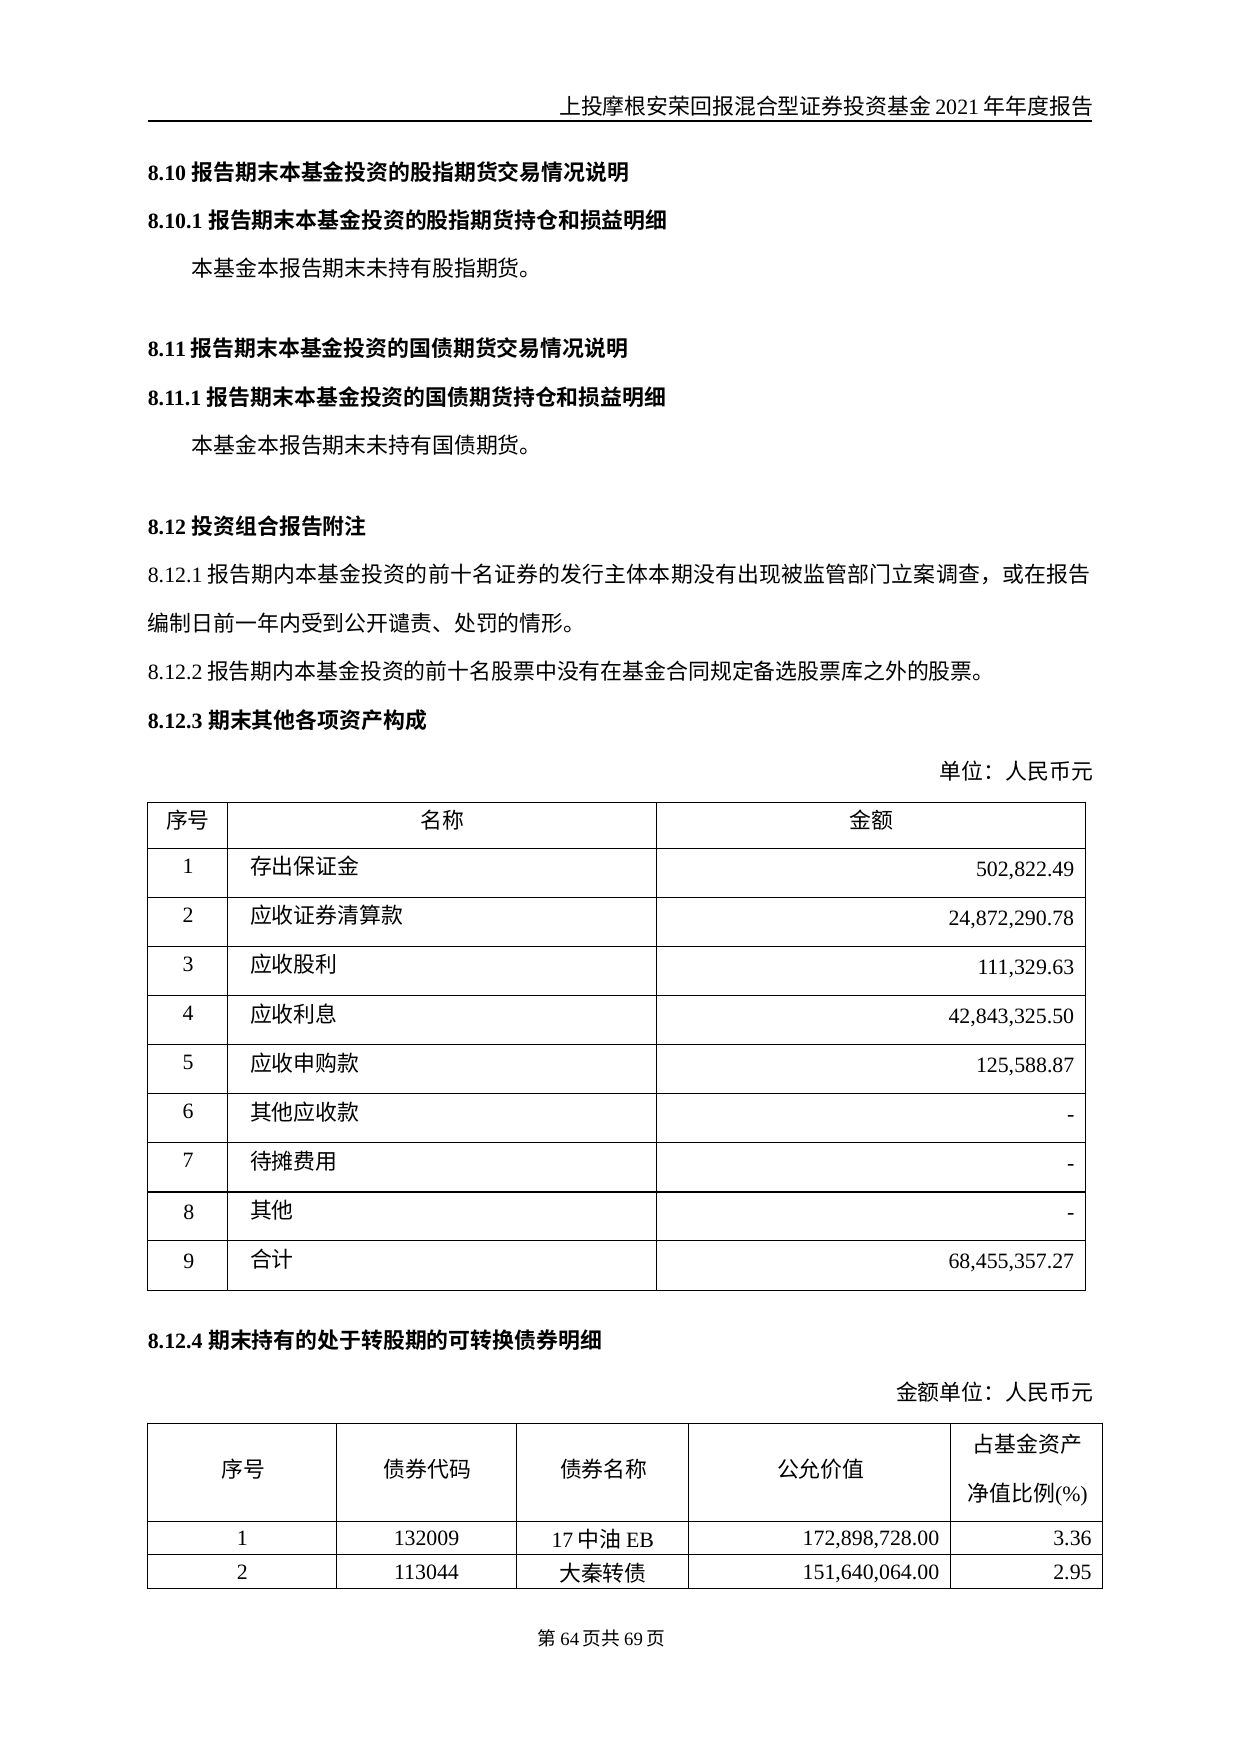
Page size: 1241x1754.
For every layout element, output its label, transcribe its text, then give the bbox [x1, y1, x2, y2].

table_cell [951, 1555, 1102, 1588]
text 8.10.1 报告期末本基金投资的股指期货持仓和损益明细 [148, 203, 1092, 234]
subtitle 8.11报告期末本基金投资的国债期货交易情况说明 [148, 331, 1092, 363]
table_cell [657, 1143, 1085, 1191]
text 金额单位：人民币元 [149, 1374, 1092, 1407]
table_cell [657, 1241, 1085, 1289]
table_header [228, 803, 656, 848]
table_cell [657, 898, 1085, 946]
text 8.12.4 期末持有的处于转股期的可转换债券明细 [148, 1323, 1092, 1356]
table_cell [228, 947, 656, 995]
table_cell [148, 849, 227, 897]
text 单位：人民币元 [149, 753, 1092, 786]
text 本基金本报告期末未持有国债期货。 [148, 428, 1092, 460]
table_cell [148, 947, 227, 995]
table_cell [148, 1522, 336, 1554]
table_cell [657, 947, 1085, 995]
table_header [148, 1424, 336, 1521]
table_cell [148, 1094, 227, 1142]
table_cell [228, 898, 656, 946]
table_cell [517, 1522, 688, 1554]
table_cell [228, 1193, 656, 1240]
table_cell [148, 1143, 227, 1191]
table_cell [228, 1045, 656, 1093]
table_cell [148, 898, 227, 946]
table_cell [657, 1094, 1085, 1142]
text 本基金本报告期末未持有股指期货。 [148, 250, 1092, 283]
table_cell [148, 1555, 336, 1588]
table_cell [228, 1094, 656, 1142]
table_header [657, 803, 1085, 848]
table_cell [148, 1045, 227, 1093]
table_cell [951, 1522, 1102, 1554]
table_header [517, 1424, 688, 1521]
text 8.12.1报告期内本基金投资的前十名证券的发行主体本期没有出现被监管部门立案调查，或在报告编制日前一年内受到公开谴责、处罚的情形。 [148, 557, 1092, 638]
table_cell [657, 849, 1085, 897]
subtitle 8.10 报告期末本基金投资的股指期货交易情况说明 [148, 154, 1092, 187]
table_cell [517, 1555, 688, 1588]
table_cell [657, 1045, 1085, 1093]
text 8.12.2报告期内本基金投资的前十名股票中没有在基金合同规定备选股票库之外的股票。 [148, 654, 1092, 686]
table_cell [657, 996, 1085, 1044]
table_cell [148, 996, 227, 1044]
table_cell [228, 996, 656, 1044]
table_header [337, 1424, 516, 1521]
text 8.11.1 报告期末本基金投资的国债期货持仓和损益明细 [148, 379, 1092, 412]
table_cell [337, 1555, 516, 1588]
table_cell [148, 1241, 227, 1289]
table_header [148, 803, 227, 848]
subtitle 8.12 投资组合报告附注 [148, 508, 1092, 541]
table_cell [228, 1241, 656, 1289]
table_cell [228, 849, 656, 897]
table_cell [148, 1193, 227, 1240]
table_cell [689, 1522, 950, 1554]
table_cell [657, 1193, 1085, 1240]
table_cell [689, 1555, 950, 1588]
text 8.12.3 期末其他各项资产构成 [148, 702, 1092, 735]
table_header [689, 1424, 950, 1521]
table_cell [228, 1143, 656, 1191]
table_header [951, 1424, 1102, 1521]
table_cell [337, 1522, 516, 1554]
